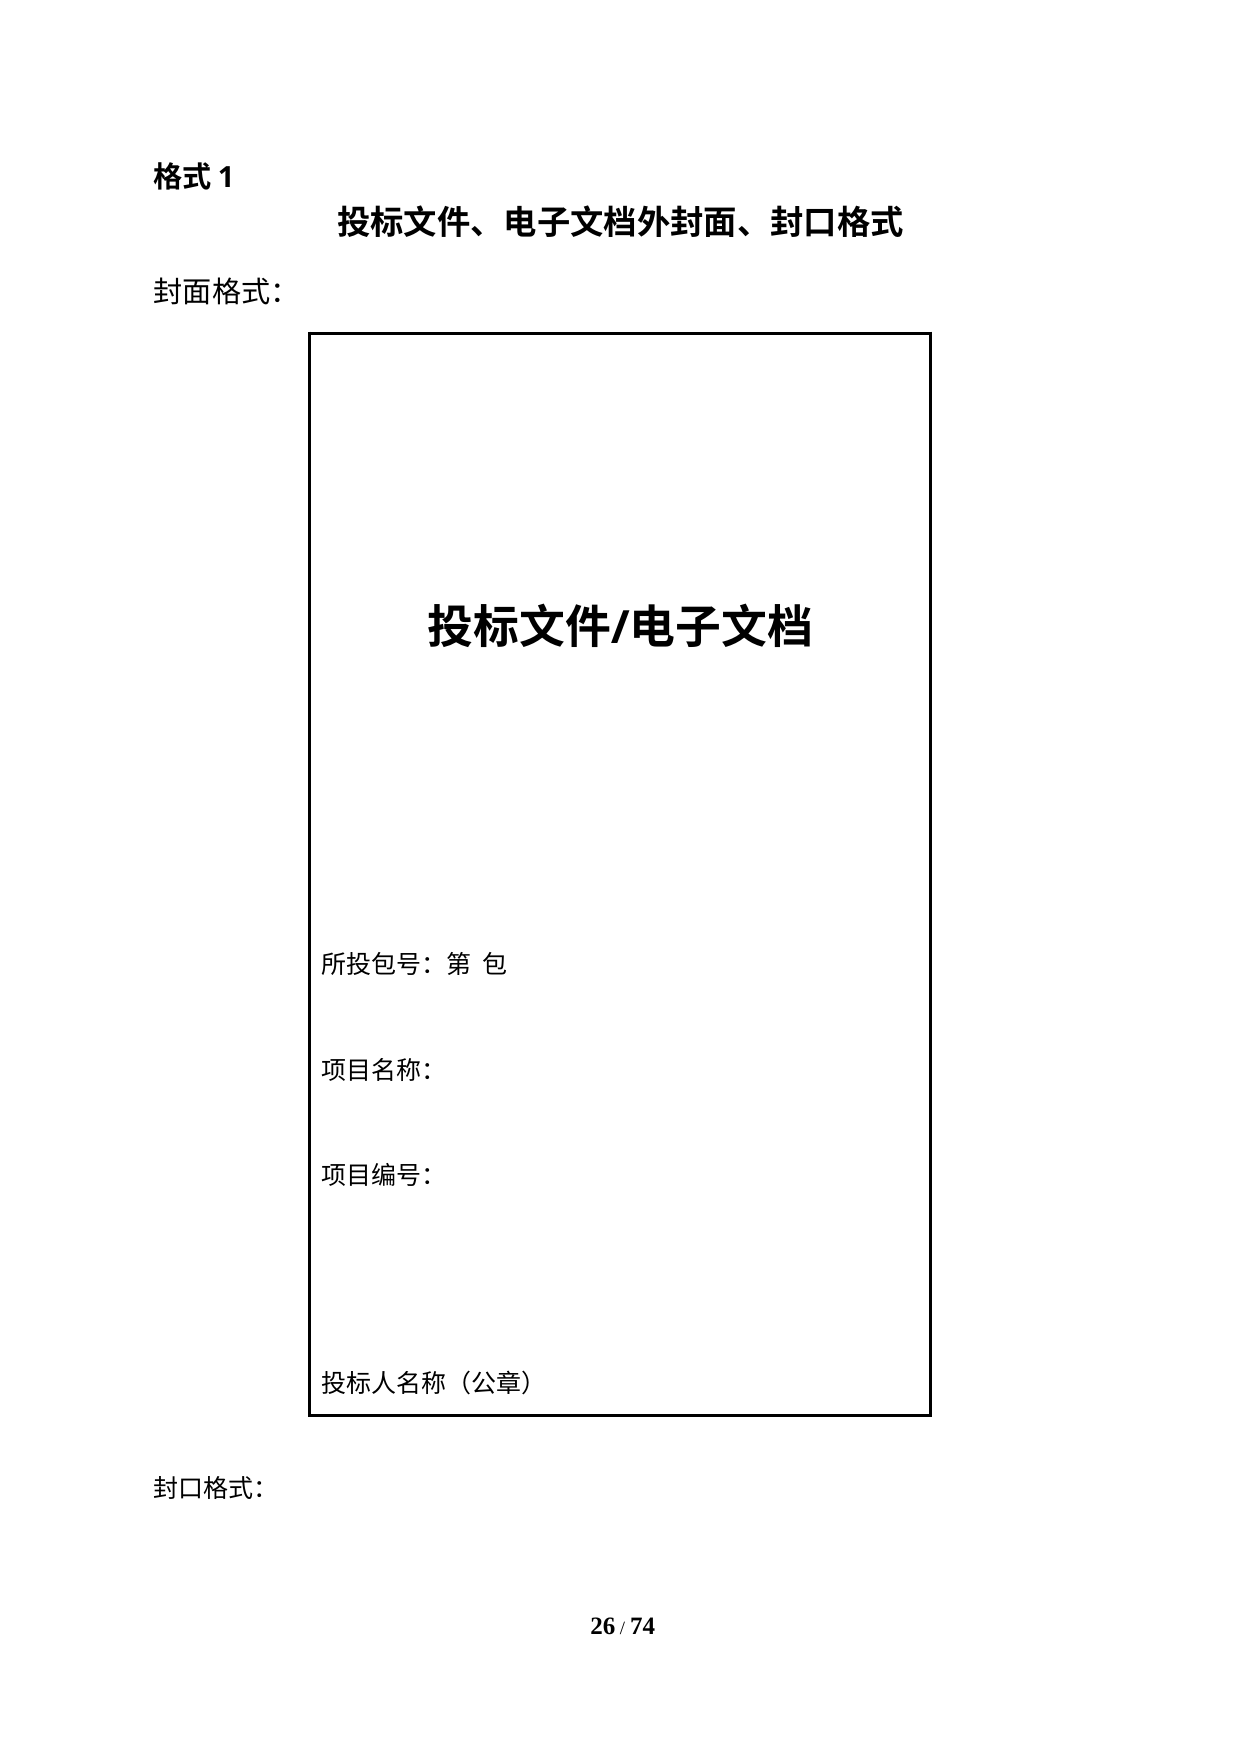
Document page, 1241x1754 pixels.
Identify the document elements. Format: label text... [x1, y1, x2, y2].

text 投标文件、电子文档外封面、封口格式 [153, 196, 1087, 244]
text 封面格式： [153, 268, 1087, 311]
text 封口格式： [153, 1468, 1087, 1504]
table_header 投标文件/电子文档 所投包号：第 包 项目名称： 项目编号： 投标人名称（公章） [311, 335, 929, 1414]
subtitle 格式1 [153, 153, 1087, 196]
